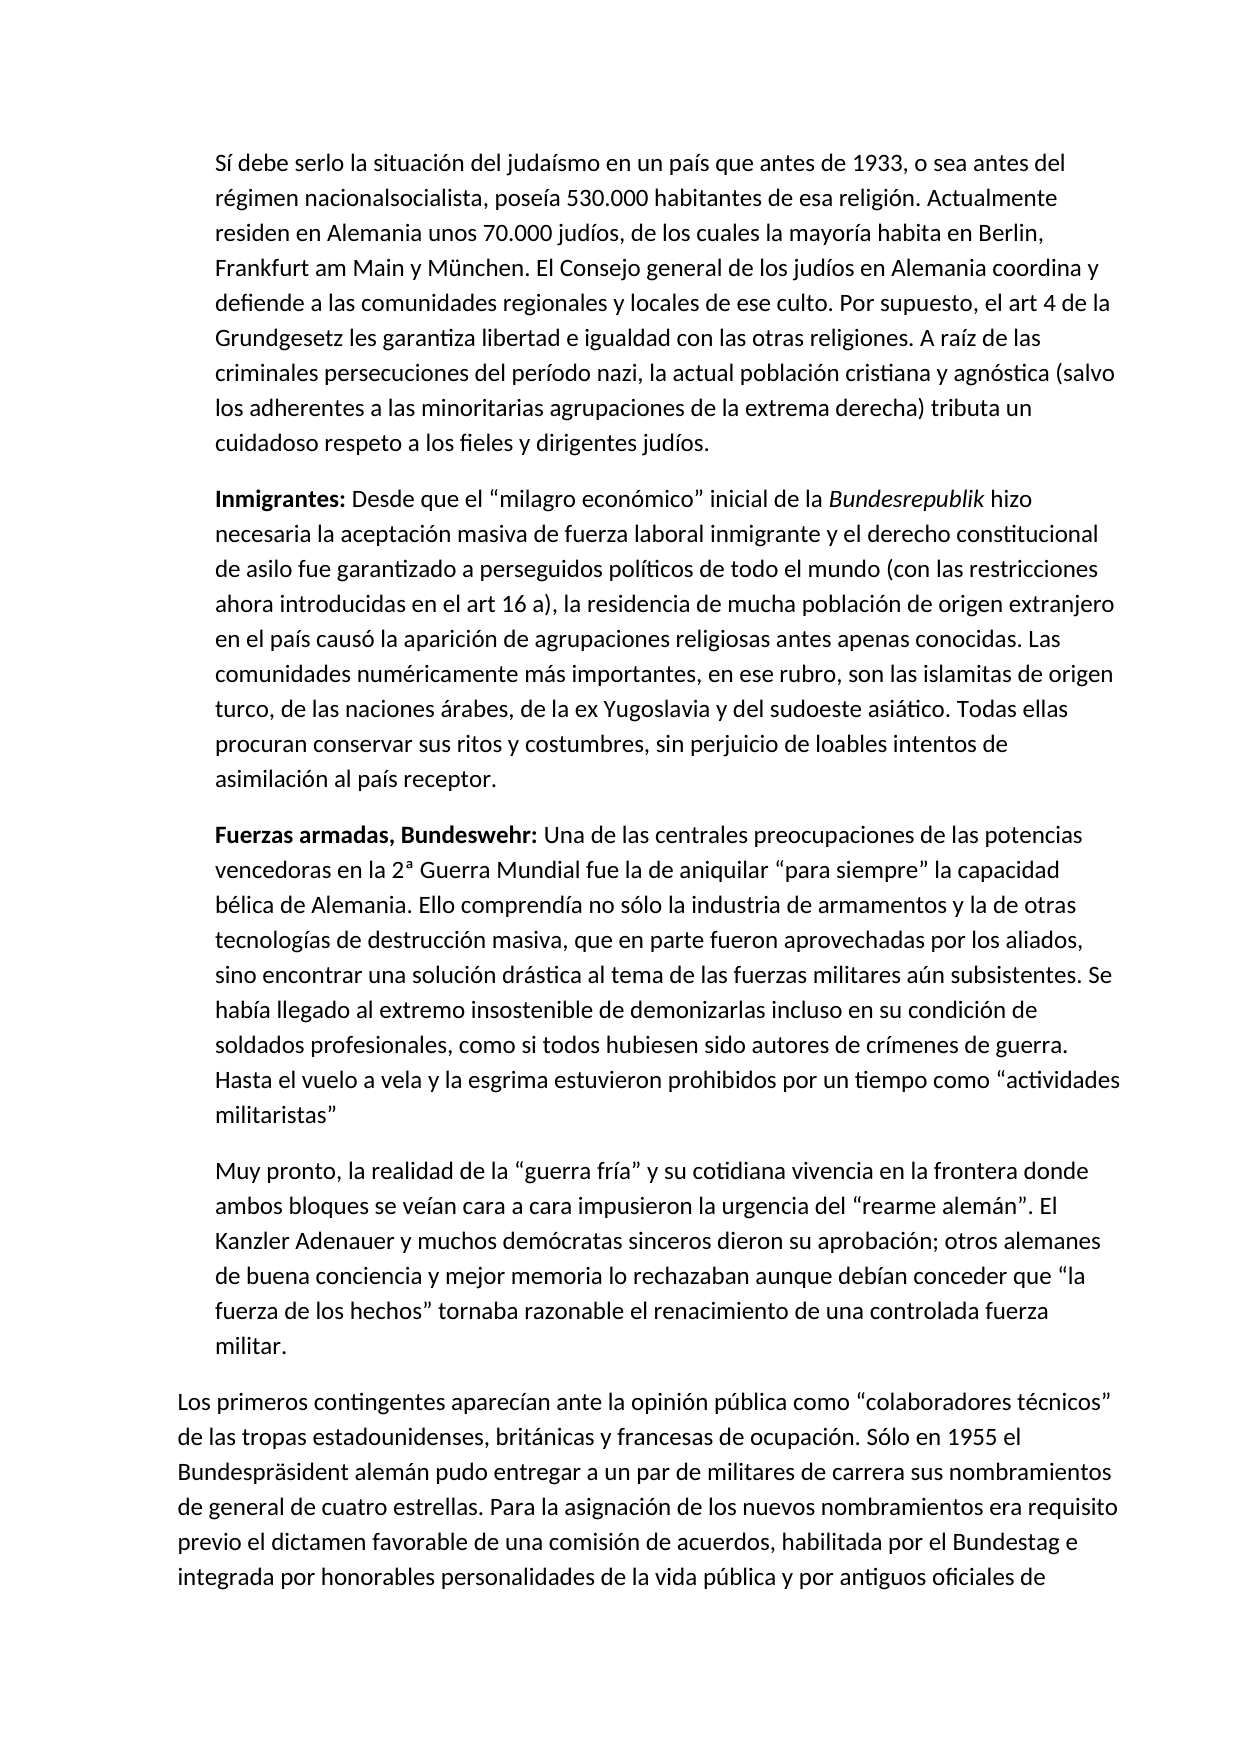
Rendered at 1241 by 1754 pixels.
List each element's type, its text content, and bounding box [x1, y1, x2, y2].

text Fuerzas armadas, Bundeswehr: Una de las centrales preocupaciones de las potencias vencedoras en la 2ª Guerra Mundial fue la de aniquilar “para siempre” la capacidad bélica de Alemania. Ello comprendía no sólo la industria de armamentos y la de otras tecnologías de destrucción masiva, que en parte fueron aprovechadas por los aliados, sino encontrar una solución drástica al tema de las fuerzas militares aún subsistentes. Se había llegado al extremo insostenible de demonizarlas incluso en su condición de soldados profesionales, como si todos hubiesen sido autores de crímenes de guerra. Hasta el vuelo a vela y la esgrima estuvieron prohibidos por un tiempo como “actividades militaristas” [215, 819, 1122, 1130]
text Muy pronto, la realidad de la “guerra fría” y su cotidiana vivencia en la frontera donde ambos bloques se veían cara a cara impusieron la urgencia del “rearme alemán”. El Kanzler Adenauer y muchos demócratas sinceros dieron su aprobación; otros alemanes de buena conciencia y mejor memoria lo rechazaban aunque debían conceder que “la fuerza de los hechos” tornaba razonable el renacimiento de una controlada fuerza militar. [215, 1155, 1122, 1361]
text Inmigrantes: Desde que el “milagro económico” inicial de la Bundesrepublik hizo necesaria la aceptación masiva de fuerza laboral inmigrante y el derecho constitucional de asilo fue garantizado a perseguidos políticos de todo el mundo (con las restricciones ahora introducidas en el art 16 a), la residencia de mucha población de origen extranjero en el país causó la aparición de agrupaciones religiosas antes apenas conocidas. Las comunidades numéricamente más importantes, en ese rubro, son las islamitas de origen turco, de las naciones árabes, de la ex Yugoslavia y del sudoeste asiático. Todas ellas procuran conservar sus ritos y costumbres, sin perjuicio de loables intentos de asimilación al país receptor. [215, 483, 1122, 794]
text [177, 1386, 1122, 1591]
text Sí debe serlo la situación del judaísmo en un país que antes de 1933, o sea antes del régimen nacionalsocialista, poseía 530.000 habitantes de esa religión. Actualmente residen en Alemania unos 70.000 judíos, de los cuales la mayoría habita en Berlin, Frankfurt am Main y München. El Consejo general de los judíos en Alemania coordina y defiende a las comunidades regionales y locales de ese culto. Por supuesto, el art 4 de la Grundgesetz les garantiza libertad e igualdad con las otras religiones. A raíz de las criminales persecuciones del período nazi, la actual población cristiana y agnóstica (salvo los adherentes a las minoritarias agrupaciones de la extrema derecha) tributa un cuidadoso respeto a los fieles y dirigentes judíos. [215, 148, 1122, 458]
